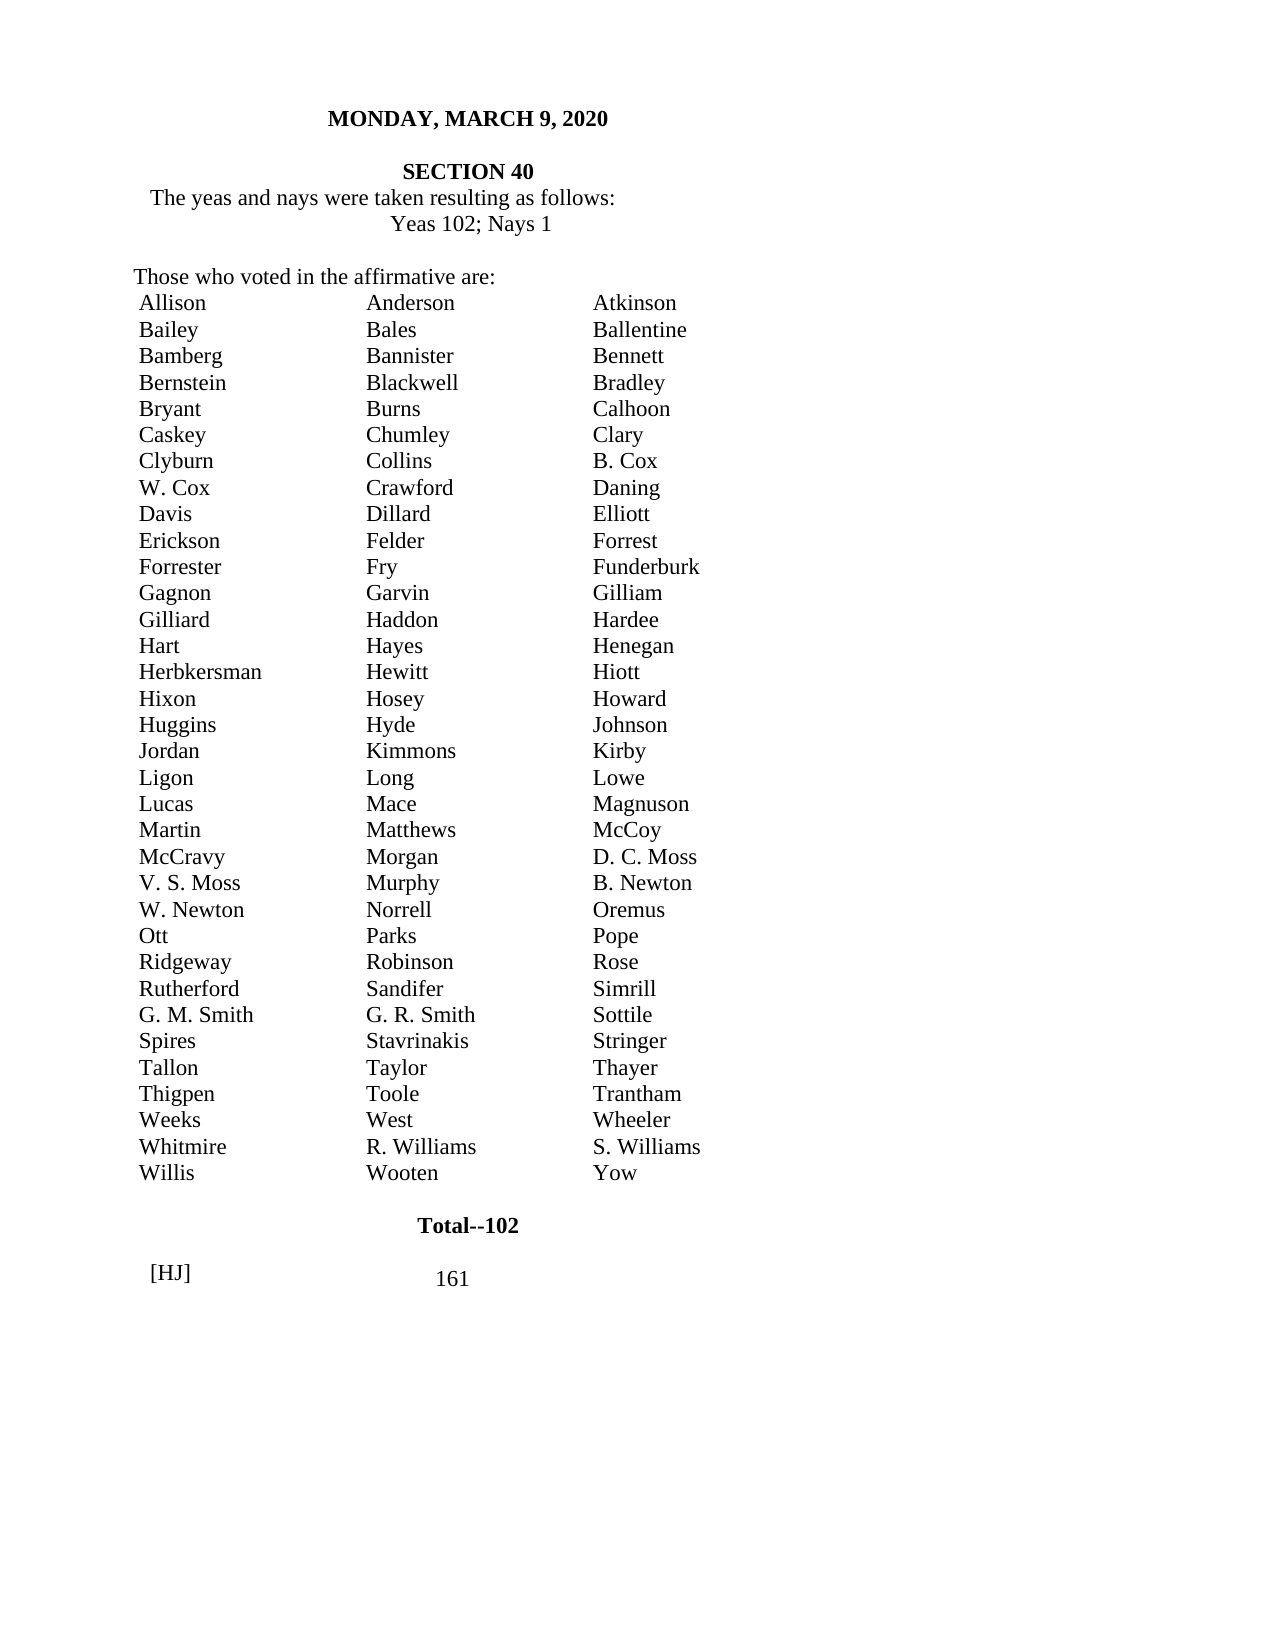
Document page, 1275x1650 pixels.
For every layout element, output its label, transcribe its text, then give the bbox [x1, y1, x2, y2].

text Total--102 [127, 1212, 786, 1238]
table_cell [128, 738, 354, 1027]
text Yeas 102; Nays 1 [127, 210, 786, 237]
text The yeas and nays were taken resulting as follows: [127, 184, 786, 210]
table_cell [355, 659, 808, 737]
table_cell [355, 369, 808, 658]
text SECTION 40 [127, 158, 786, 184]
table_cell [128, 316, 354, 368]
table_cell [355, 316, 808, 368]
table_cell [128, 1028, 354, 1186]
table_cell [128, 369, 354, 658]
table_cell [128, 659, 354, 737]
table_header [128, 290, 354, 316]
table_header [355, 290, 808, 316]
text Those who voted in the affirmative are: [127, 263, 786, 289]
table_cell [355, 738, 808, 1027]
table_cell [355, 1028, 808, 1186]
